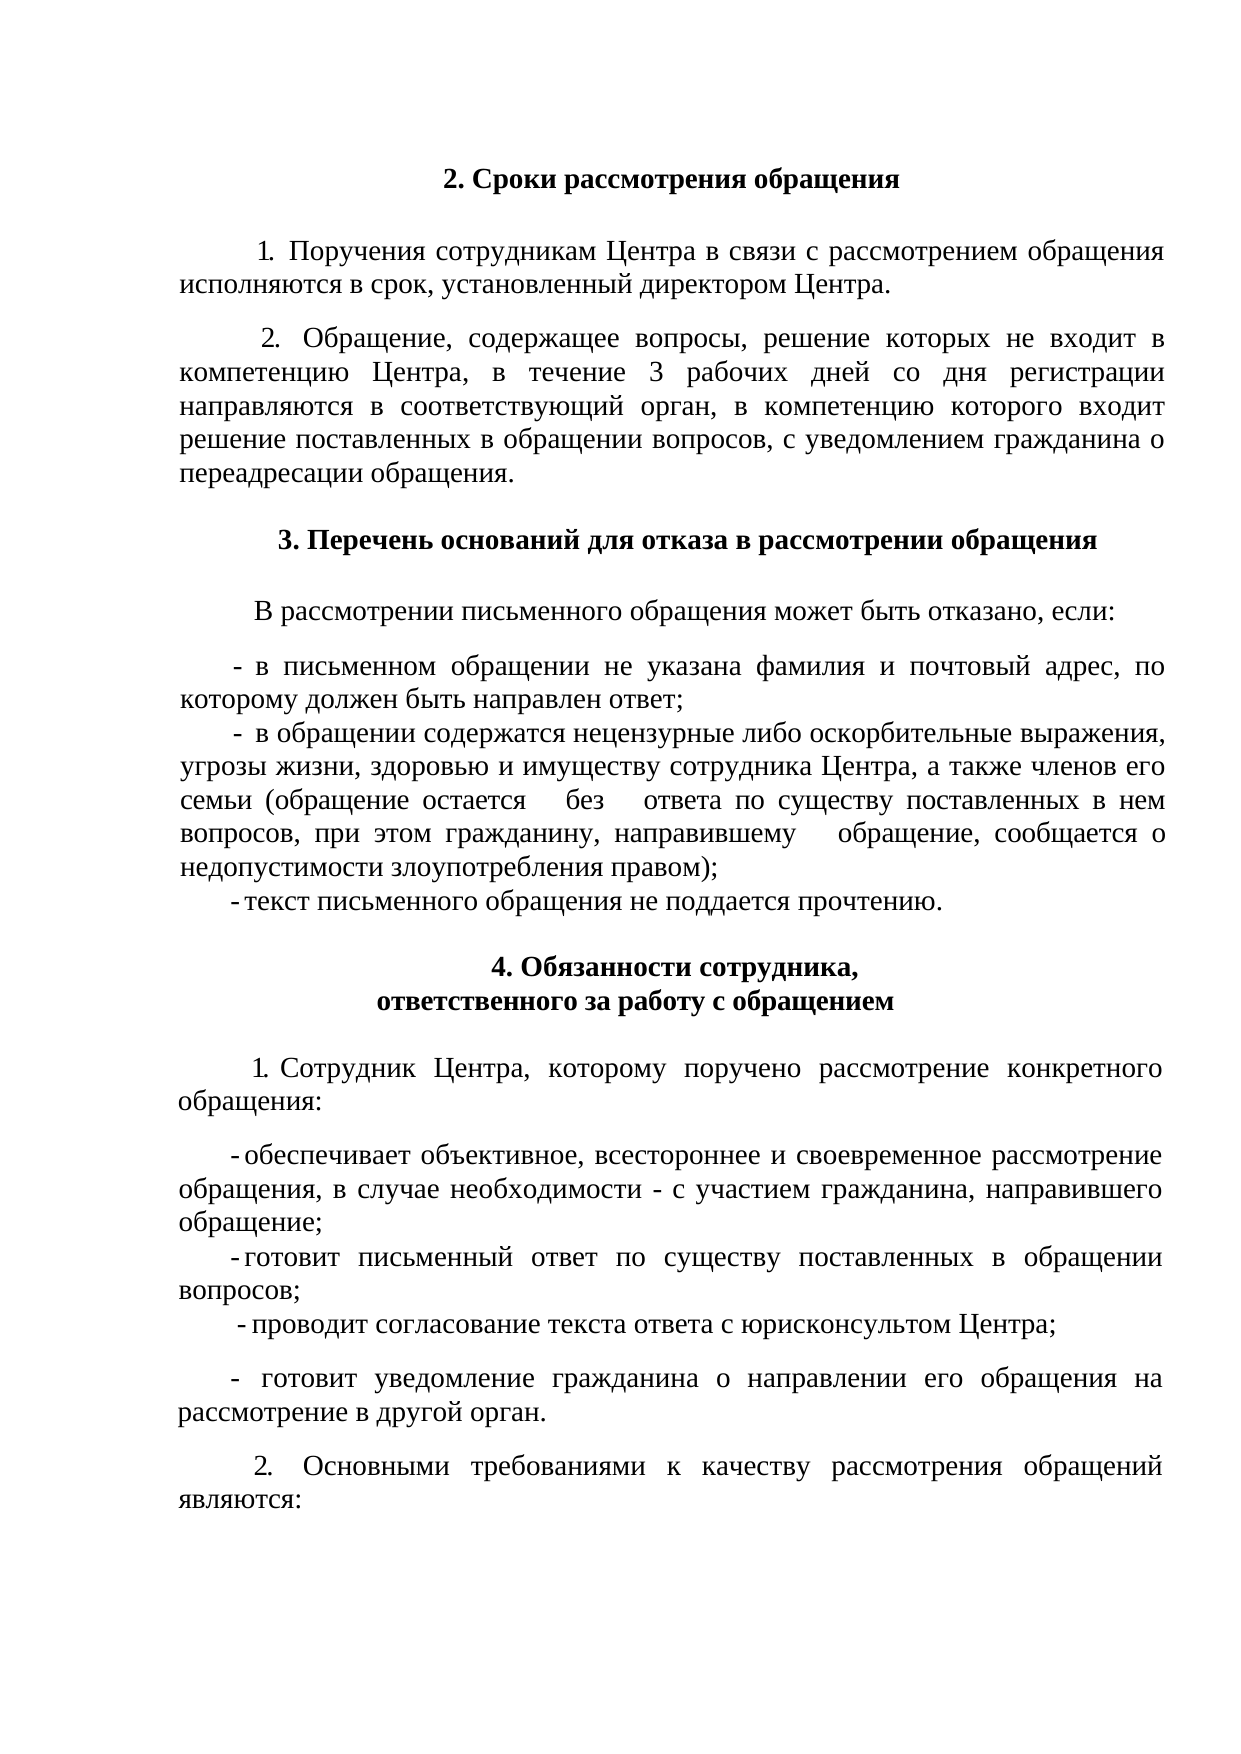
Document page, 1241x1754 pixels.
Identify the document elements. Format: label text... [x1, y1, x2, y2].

list обеспечивает объективное, всестороннее и своевременное рассмотрение обращения, в случае необходимости - с участием гражданина, направившего обращение; [178, 1138, 1163, 1239]
text 1. Поручения сотрудникам Центра в связи с рассмотрением обращения исполняются в срок, установленный директором Центра. [179, 233, 1165, 300]
text - текст письменного обращения не поддается прочтению. [230, 883, 1167, 917]
text 2. Обращение, содержащее вопросы, решение которых не входит в компетенцию Центра, в течение 3 рабочих дней со дня регистрации направляются в соответствующий орган, в компетенцию которого входит решение поставленных в обращении вопросов, с уведомлением гражданина о переадресации обращения. [179, 321, 1166, 489]
text 2. Сроки рассмотрения обращения [177, 161, 1166, 194]
text - проводит согласование текста ответа с юрисконсультом Центра; [237, 1306, 1167, 1340]
list в обращении содержатся нецензурные либо оскорбительные выражения, угрозы жизни, здоровью и имуществу сотрудника Центра, а также членов его семьи (обращение остается без ответа по существу поставленных в нем вопросов, при этом гражданину, направившему обращение, сообщается о недопустимости злоупотребления правом); [180, 715, 1167, 883]
text 2. Основными требованиями к качеству рассмотрения обращений являются: [178, 1448, 1163, 1516]
text 3. Перечень оснований для отказа в рассмотрении обращения [278, 522, 1167, 556]
list в письменном обращении не указана фамилия и почтовый адрес, по которому должен быть направлен ответ; [180, 648, 1166, 715]
text - готовит уведомление гражданина о направлении его обращения на рассмотрение в другой орган. [177, 1361, 1164, 1428]
text В рассмотрении письменного обращения может быть отказано, если: [254, 594, 1167, 627]
list готовит письменный ответ по существу поставленных в обращении вопросов; [178, 1239, 1163, 1306]
text 4. Обязанности сотрудника, ответственного за работу с обращением [374, 950, 897, 1018]
text 1. Сотрудник Центра, которому поручено рассмотрение конкретного обращения: [178, 1051, 1163, 1117]
